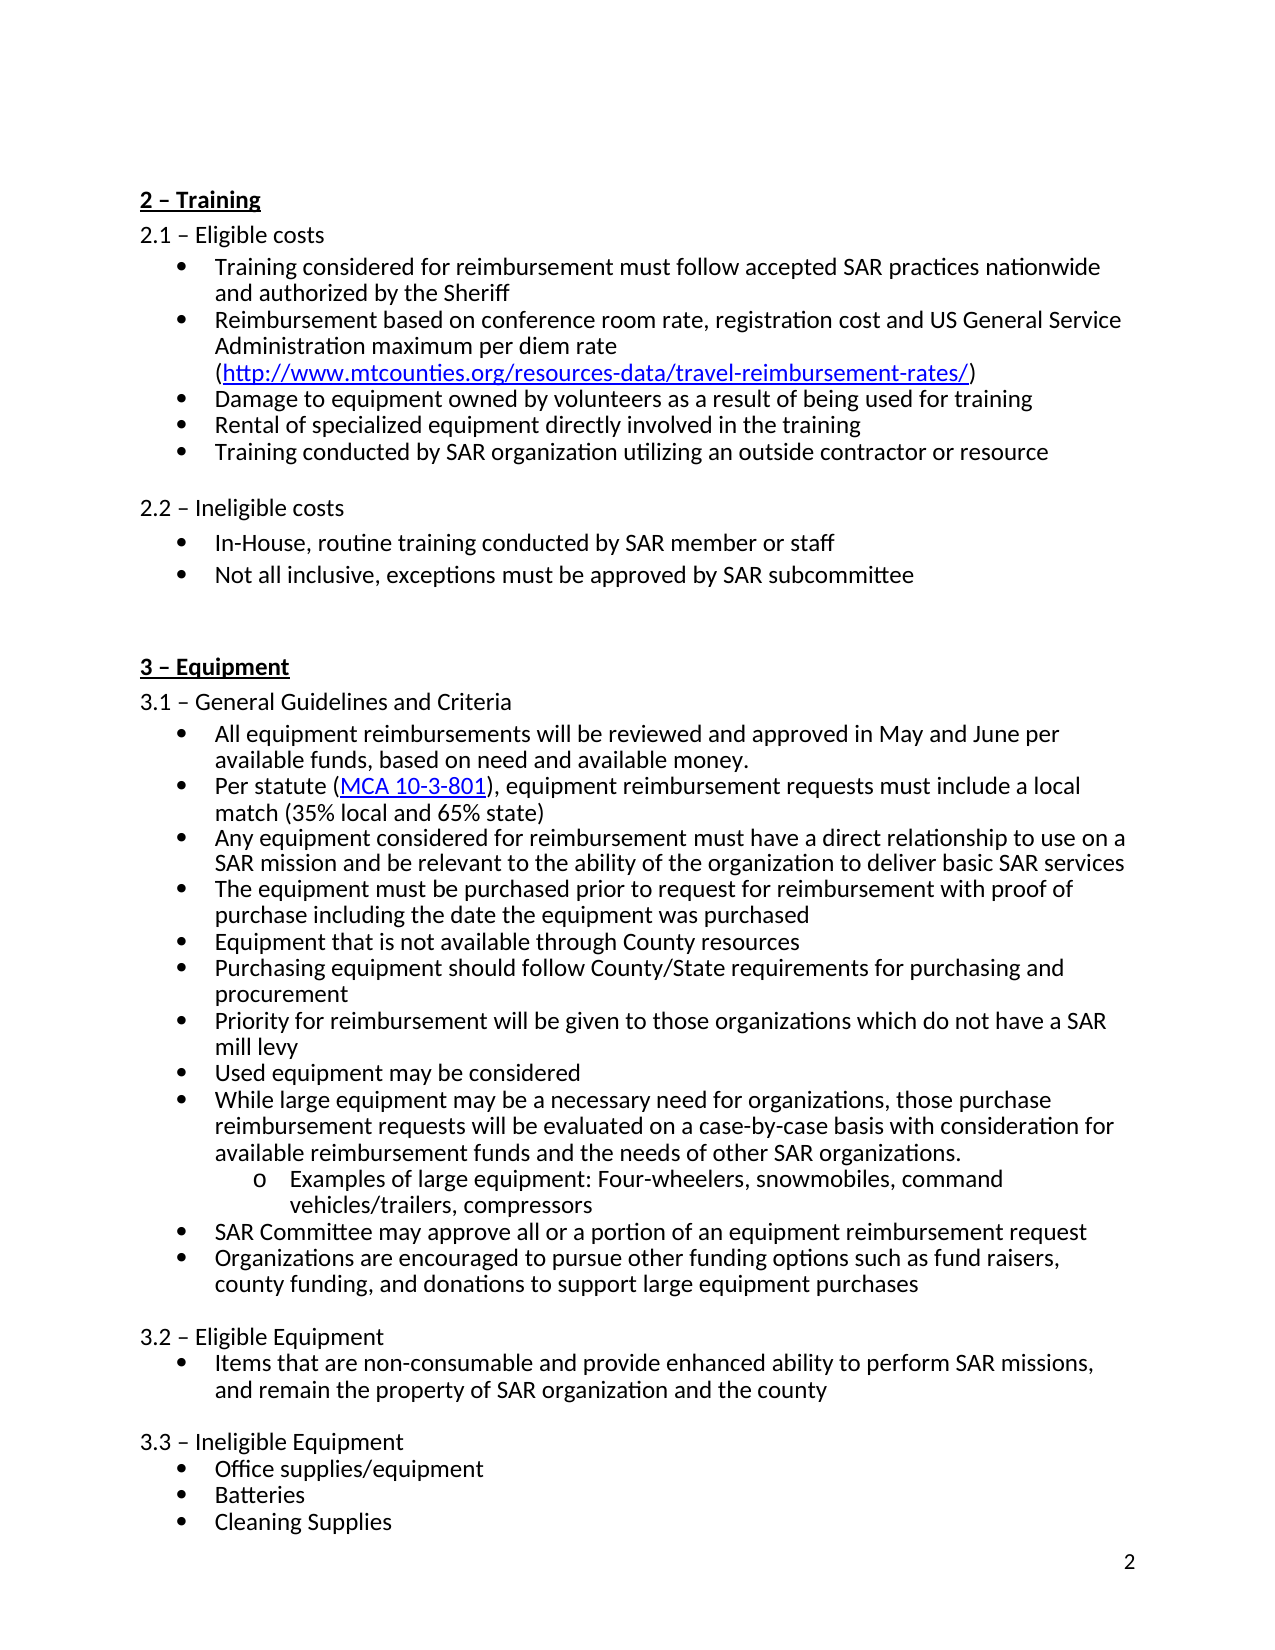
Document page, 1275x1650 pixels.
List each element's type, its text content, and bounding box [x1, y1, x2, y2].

list Damage to equipment owned by volunteers as a result of being used for training [177, 387, 1133, 413]
text 2 – Training [139, 184, 1127, 215]
text 2.1 – Eligible costs [139, 219, 1127, 250]
list Organizations are encouraged to pursue other funding options such as fund raisers, county funding, and donations to support large equipment purchases [177, 1245, 1133, 1298]
list All equipment reimbursements will be reviewed and approved in May and June per available funds, based on need and available money. [177, 721, 1133, 774]
list In-House, routine training conducted by SAR member or staff [177, 527, 1127, 558]
list Any equipment considered for reimbursement must have a direct relationship to use on a SAR mission and be relevant to the ability of the organization to deliver basic SAR services [177, 826, 1133, 876]
list Equipment that is not available through County resources [177, 929, 1133, 955]
text 3.3 – Ineligible Equipment [139, 1430, 1133, 1456]
list Purchasing equipment should follow County/State requirements for purchasing and procurement [177, 955, 1133, 1008]
list Priority for reimbursement will be given to those organizations which do not have a SAR mill levy [177, 1008, 1133, 1061]
list Training conducted by SAR organization utilizing an outside contractor or resource [177, 439, 1133, 466]
list SAR Committee may approve all or a portion of an equipment reimbursement request [177, 1219, 1133, 1245]
list Rental of specialized equipment directly involved in the training [177, 413, 1133, 439]
list While large equipment may be a necessary need for organizations, those purchase reimbursement requests will be evaluated on a case-by-case basis with consideration for available reimbursement funds and the needs of other SAR organizations. [177, 1087, 1133, 1166]
list Training considered for reimbursement must follow accepted SAR practices nationwide and authorized by the Sheriff [177, 254, 1133, 307]
list Reimbursement based on conference room rate, registration cost and US General Service Administration maximum per diem rate (http://www.mtcounties.org/resources-data/travel-reimbursement-rates/) [177, 307, 1133, 387]
text 3.1 – General Guidelines and Criteria [139, 686, 1127, 716]
list Examples of large equipment: Four-wheelers, snowmobiles, command vehicles/trailers, compressors [252, 1166, 1133, 1219]
text 3 – Equipment [139, 651, 1127, 681]
list Used equipment may be considered [177, 1061, 1133, 1087]
list Office supplies/equipment [177, 1456, 1133, 1482]
list Batteries [177, 1482, 1133, 1509]
text 3.2 – Eligible Equipment [139, 1324, 1133, 1351]
list Not all inclusive, exceptions must be approved by SAR subcommittee [177, 562, 1133, 588]
text 2.2 – Ineligible costs [139, 492, 1127, 523]
list Per statute (MCA 10-3-801), equipment reimbursement requests must include a local match (35% local and 65% state) [177, 774, 1133, 826]
list Cleaning Supplies [177, 1509, 1133, 1535]
list The equipment must be purchased prior to request for reimbursement with proof of purchase including the date the equipment was purchased [177, 876, 1133, 929]
list Items that are non-consumable and provide enhanced ability to perform SAR missions, and remain the property of SAR organization and the county [177, 1351, 1133, 1403]
